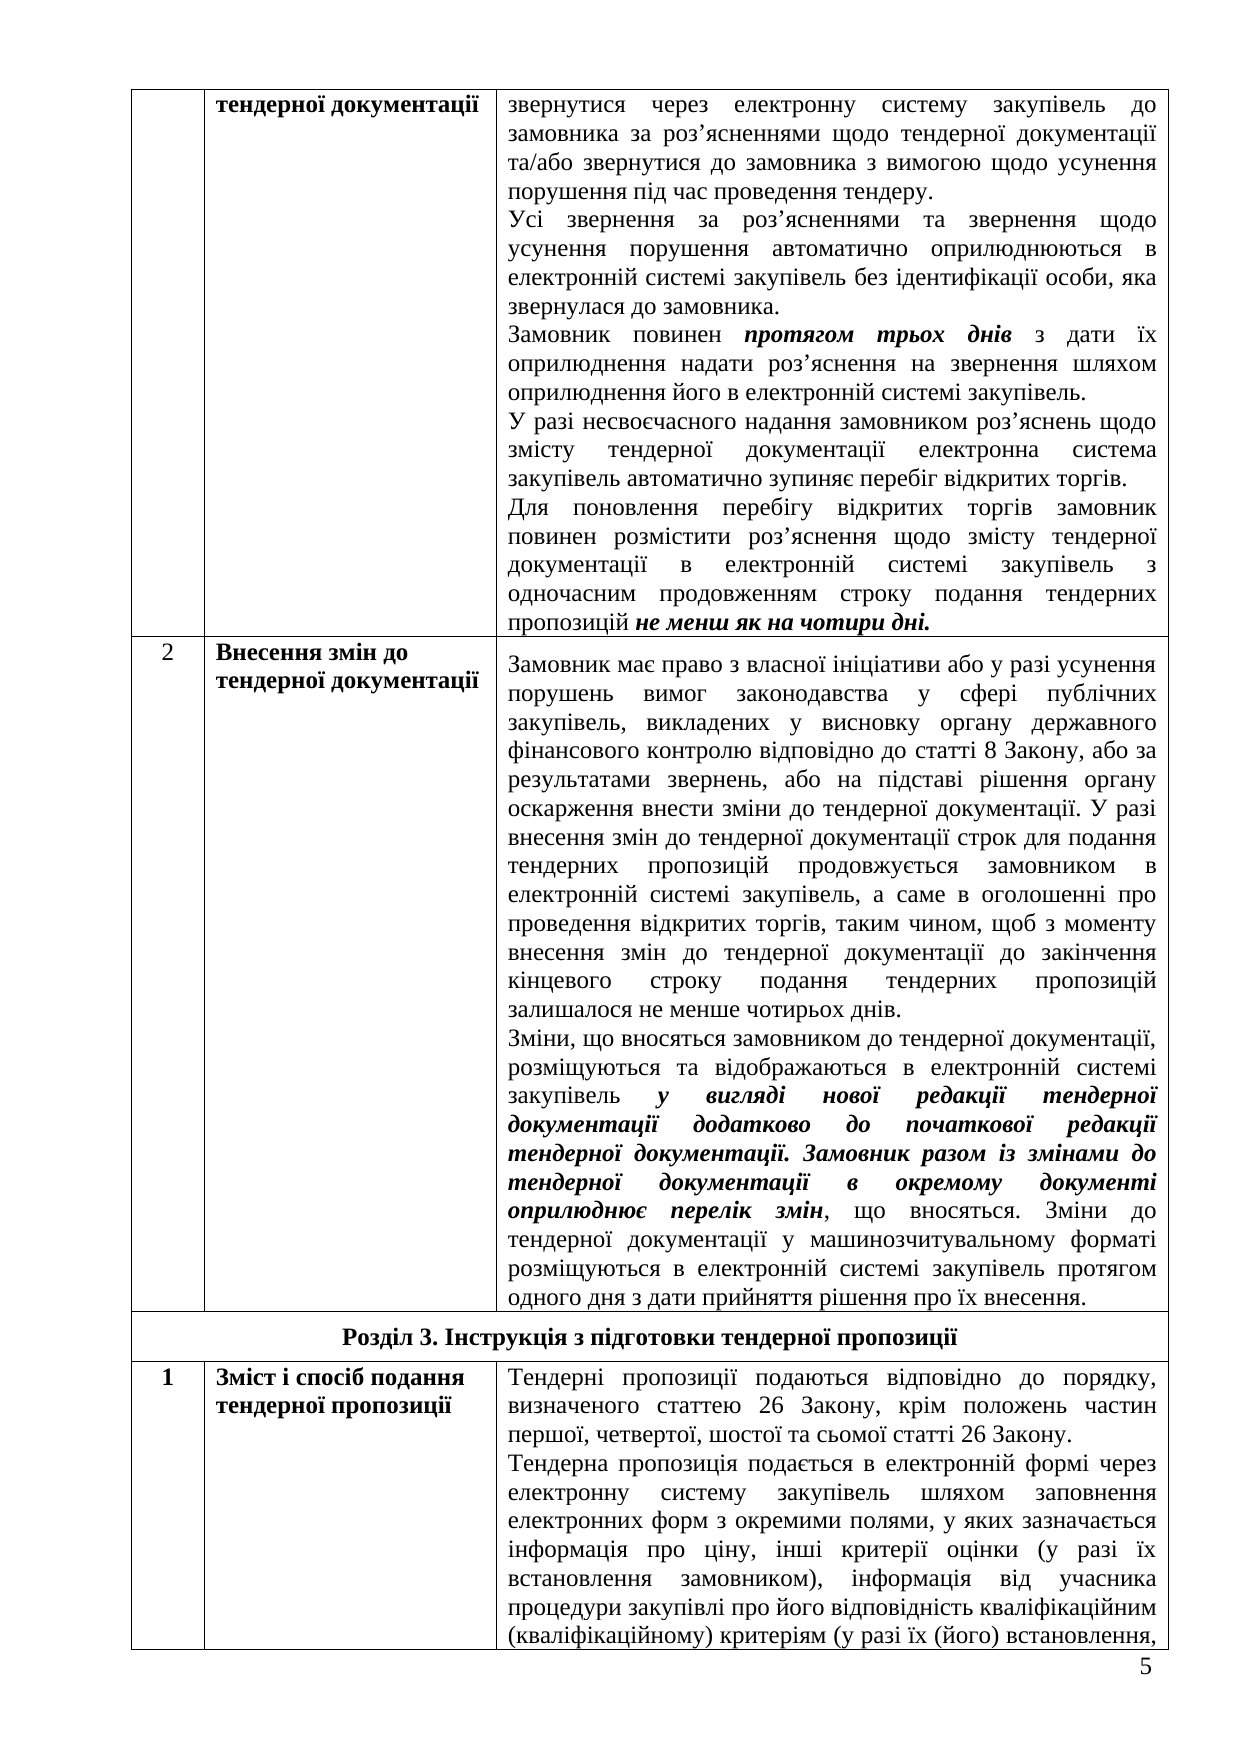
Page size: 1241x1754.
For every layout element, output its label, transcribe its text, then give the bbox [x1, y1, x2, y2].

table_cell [205, 1362, 496, 1649]
table_cell Внесення змін до тендерної документації [205, 637, 496, 1311]
table_cell 1 [132, 90, 204, 636]
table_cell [497, 90, 1168, 636]
table_cell 2 [132, 637, 204, 1311]
table_cell 1 [132, 1362, 204, 1649]
table_cell Розділ 3. Інструкція з підготовки тендерної пропозиції [132, 1312, 1168, 1361]
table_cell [205, 90, 496, 636]
table_cell Замовник має право з власної ініціативи або у разі усунення порушень вимог законодавства у сфері публічних закупівель, викладених у висновку органу державного фінансового контролю відповідно до статті 8 Закону, або за результатами звернень, або на підставі рішення органу оскарження внести зміни до тендерної документації. У разі внесення змін до тендерної документації строк для подання тендерних пропозицій продовжується замовником в електронній системі закупівель, а саме в оголошенні про проведення відкритих торгів, таким чином, щоб з моменту внесення змін до тендерної документації до закінчення кінцевого строку подання тендерних пропозицій залишалося не менше чотирьох днів. Зміни, що вносяться замовником до тендерної документації, розміщуються та відображаються в електронній системі закупівель у вигляді нової редакції тендерної документації додатково до початкової редакції тендерної документації. Замовник разом із змінами до тендерної документації в окремому документі оприлюднює перелік змін, що вносяться. Зміни до тендерної документації у машинозчитувальному форматі розміщуються в електронній системі закупівель протягом одного дня з дати прийняття рішення про їх внесення. [497, 637, 1168, 1311]
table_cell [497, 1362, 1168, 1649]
